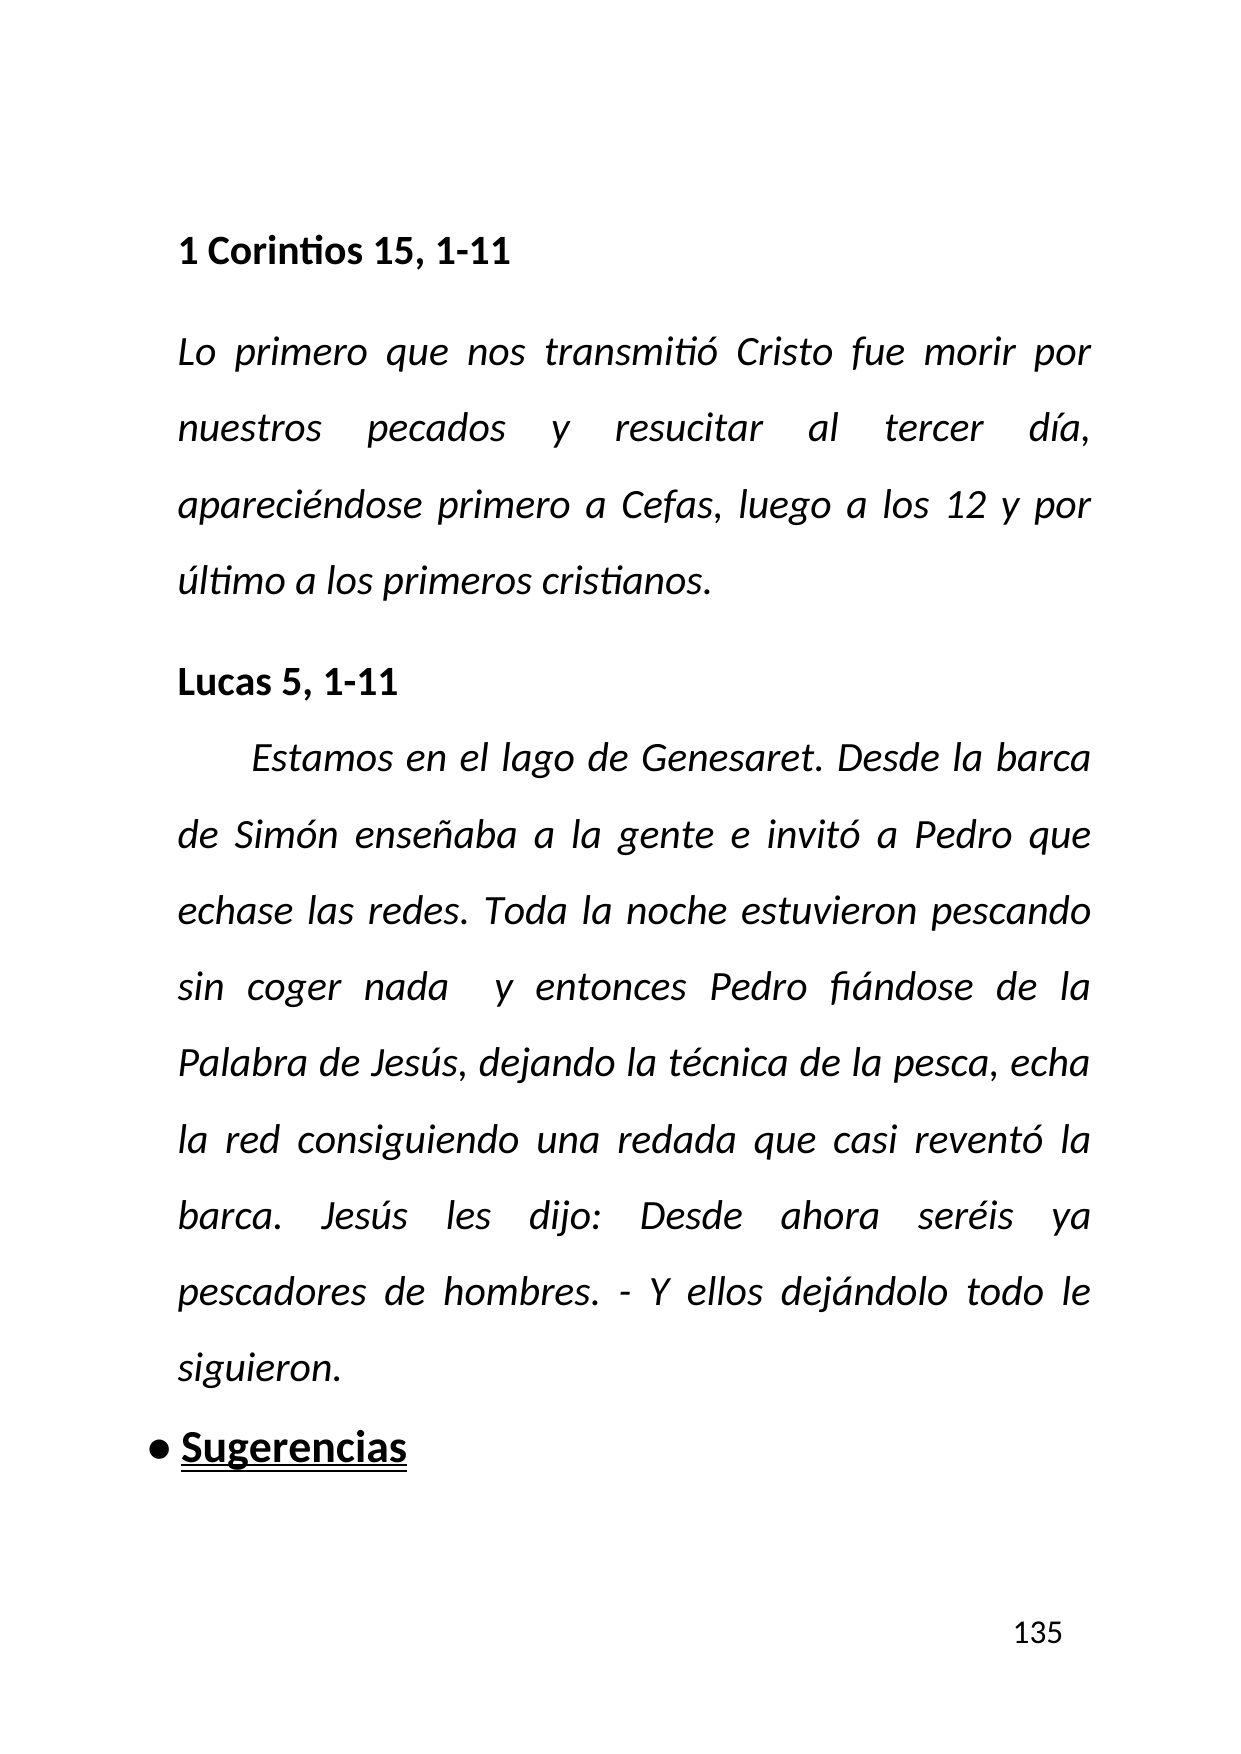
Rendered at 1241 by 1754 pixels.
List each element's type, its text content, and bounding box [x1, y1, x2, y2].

text 1 Corintios 15, 1-11 [177, 224, 1063, 275]
text • Sugerencias [148, 1418, 1107, 1473]
text Estamos en el lago de Genesaret. Desde la barca de Simón enseñaba a la gente e invitó a Pedro que echase las redes. Toda la noche estuvieron pescando sin coger nada y entonces Pedro fiándose de la Palabra de Jesús, dejando la técnica de la pesca, echa la red consiguiendo una redada que casi reventó la barca. Jesús les dijo: Desde ahora seréis ya pescadores de hombres. - Y ellos dejándolo todo le siguieron. [177, 731, 1093, 1392]
text Lo primero que nos transmitió Cristo fue morir por nuestros pecados y resucitar al tercer día, apareciéndose primero a Cefas, luego a los 12 y por último a los primeros cristianos. [177, 325, 1093, 605]
text Lucas 5, 1-11 [177, 655, 1093, 706]
